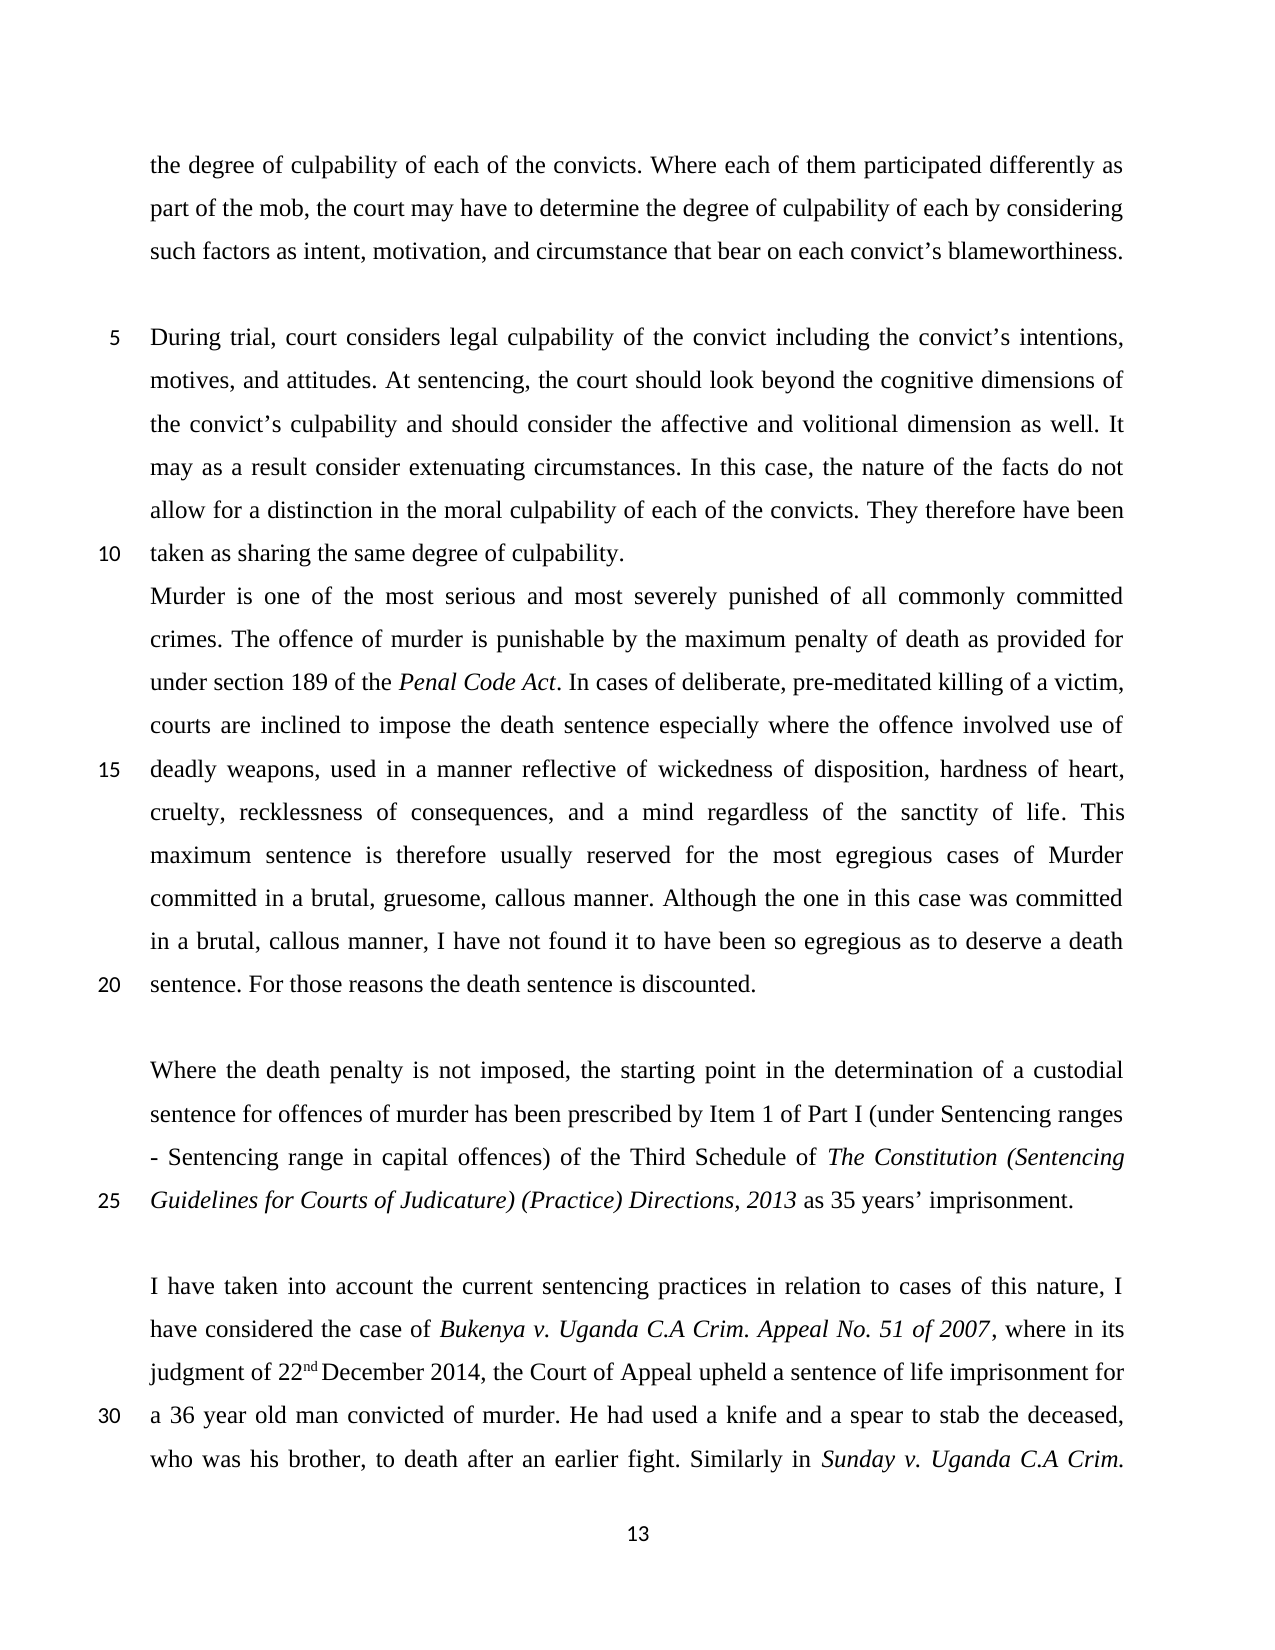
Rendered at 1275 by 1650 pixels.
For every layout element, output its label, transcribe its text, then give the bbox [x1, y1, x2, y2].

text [150, 1271, 1125, 1472]
text Where the death penalty is not imposed, the starting point in the determination of a custodial sentence for offences of murder has been prescribed by Item 1 of Part I (under Sentencing ranges - Sentencing range in capital offences) of the Third Schedule of The Constitution (Sentencing Guidelines for Courts of Judicature) (Practice) Directions, 2013 as 35 years’ imprisonment. [150, 1056, 1125, 1214]
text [150, 150, 1125, 265]
text During trial, court considers legal culpability of the convict including the convict’s intentions, motives, and attitudes. At sentencing, the court should look beyond the cognitive dimensions of the convict’s culpability and should consider the affective and volitional dimension as well. It may as a result consider extenuating circumstances. In this case, the nature of the facts do not allow for a distinction in the moral culpability of each of the convicts. They therefore have been taken as sharing the same degree of culpability. [150, 322, 1125, 567]
text Murder is one of the most serious and most severely punished of all commonly committed crimes. The offence of murder is punishable by the maximum penalty of death as provided for under section 189 of the Penal Code Act. In cases of deliberate, pre-meditated killing of a victim, courts are inclined to impose the death sentence especially where the offence involved use of deadly weapons, used in a manner reflective of wickedness of disposition, hardness of heart, cruelty, recklessness of consequences, and a mind regardless of the sanctity of life. This maximum sentence is therefore usually reserved for the most egregious cases of Murder committed in a brutal, gruesome, callous manner. Although the one in this case was committed in a brutal, callous manner, I have not found it to have been so egregious as to deserve a death sentence. For those reasons the death sentence is discounted. [150, 581, 1125, 998]
